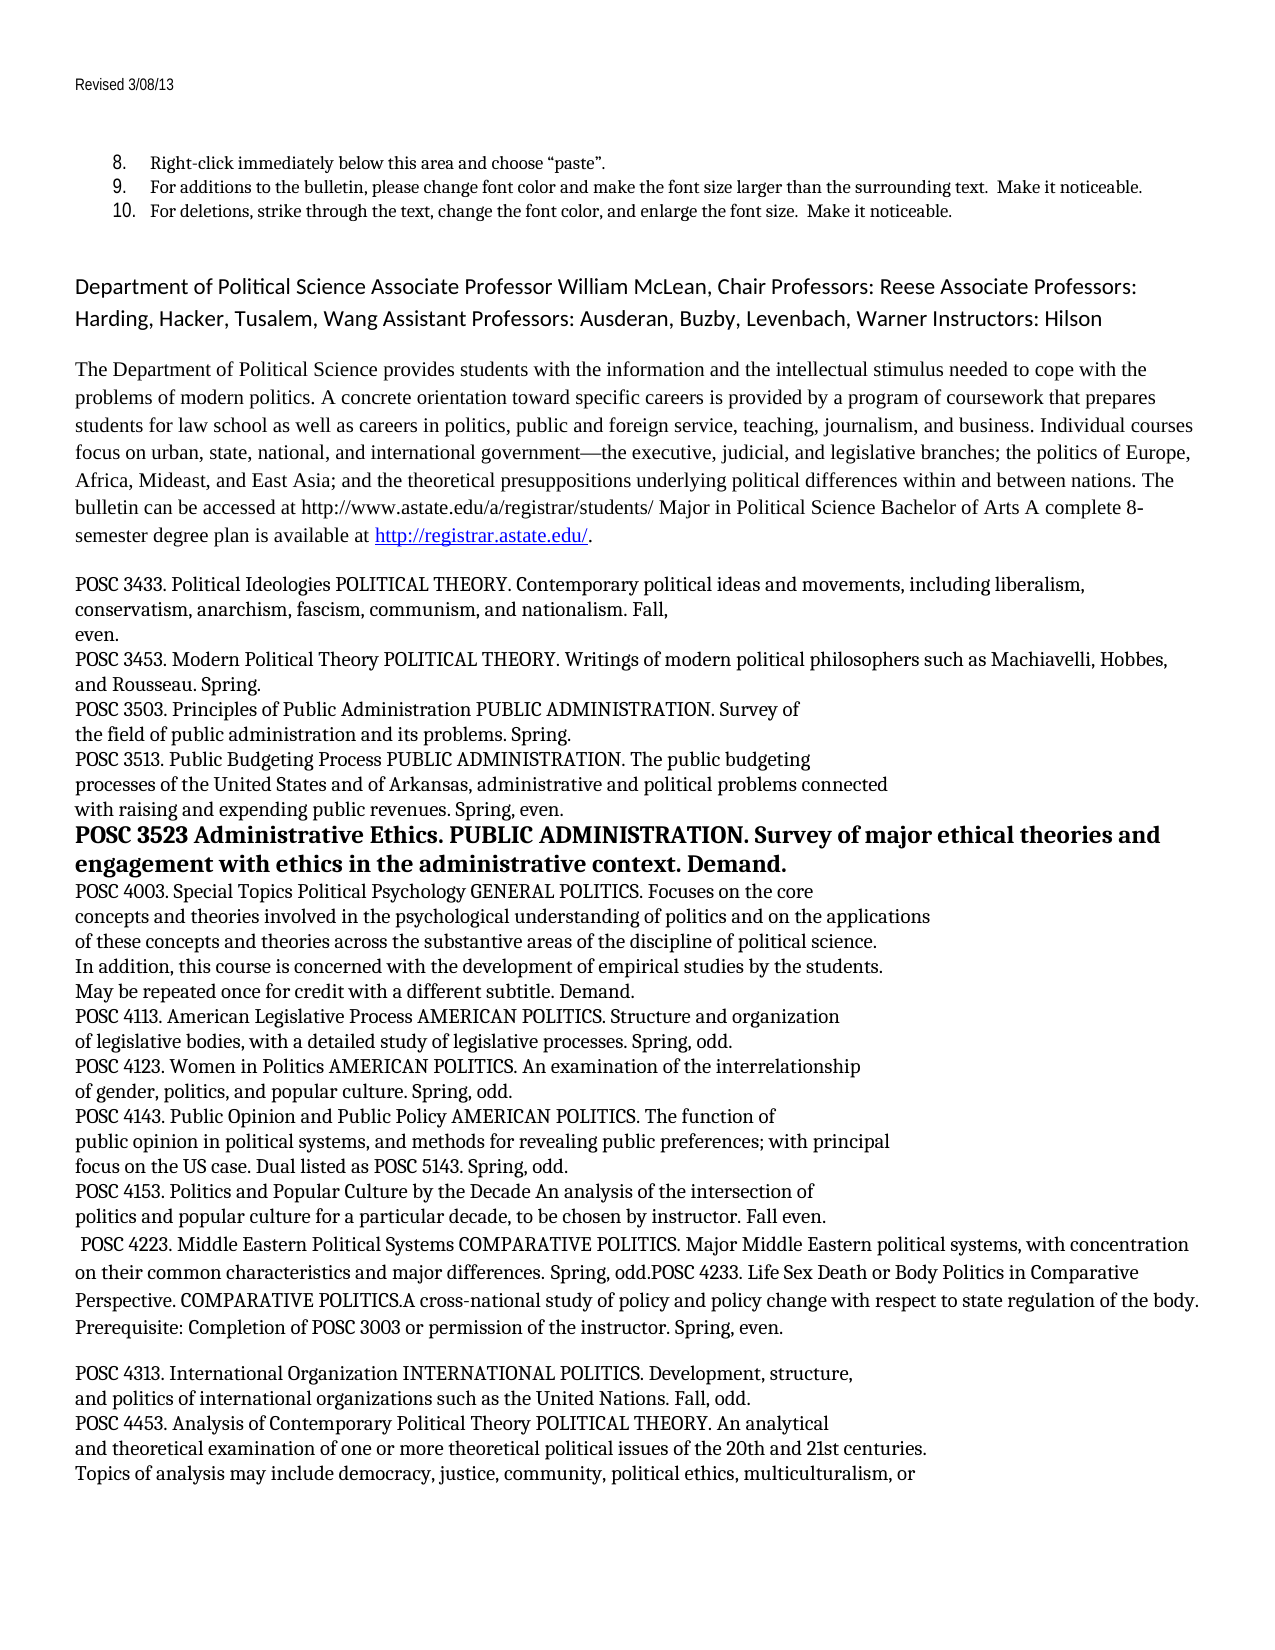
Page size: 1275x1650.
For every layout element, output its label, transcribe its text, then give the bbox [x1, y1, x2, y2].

list For deletions, strike through the text, change the font color, and enlarge the font size. Make it noticeable. [112, 198, 1200, 251]
list For additions to the bulletin, please change font color and make the font size larger than the surrounding text. Make it noticeable. [112, 174, 1200, 198]
list Right-click immediately below this area and choose “paste”. [112, 150, 1200, 174]
